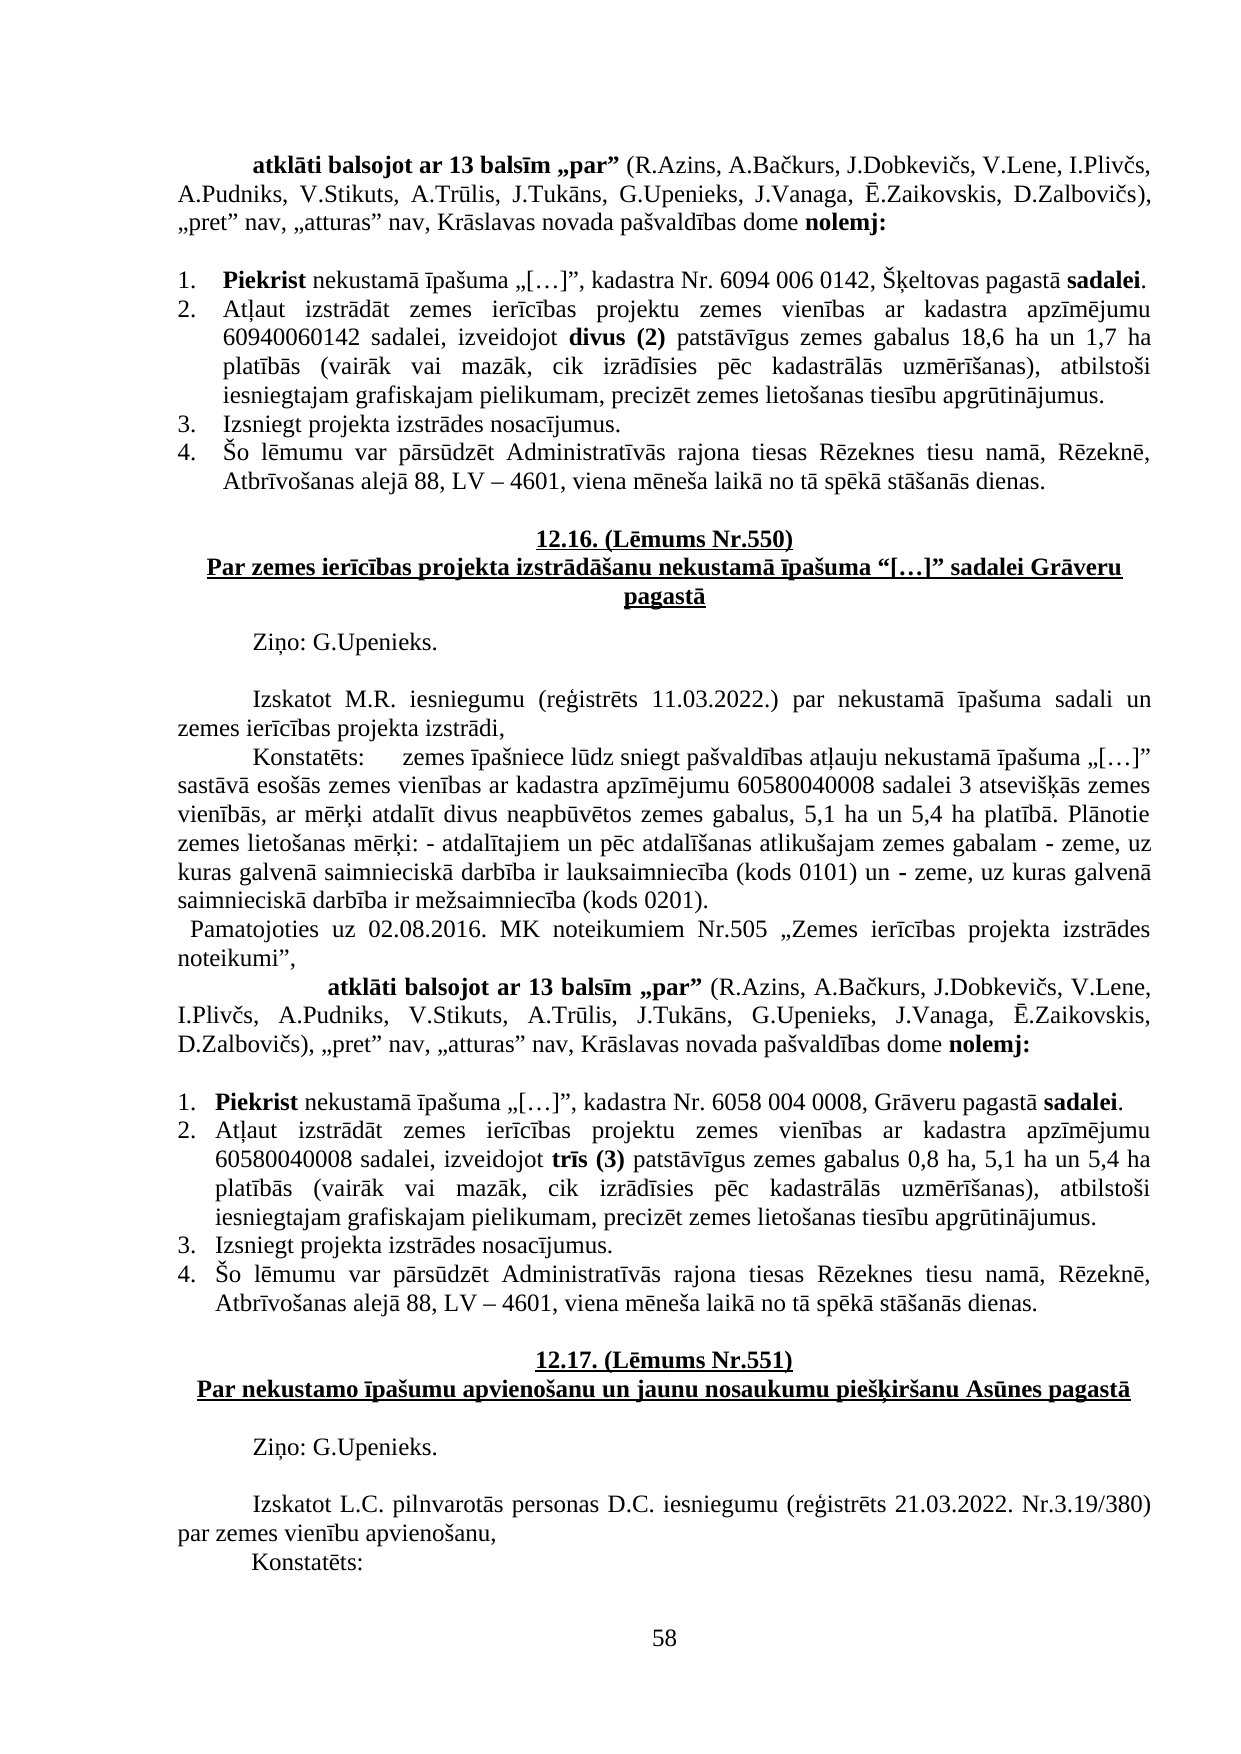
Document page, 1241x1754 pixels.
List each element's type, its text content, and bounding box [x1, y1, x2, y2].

text Izskatot L.C. pilnvarotās personas D.C. iesniegumu (reģistrēts 21.03.2022. Nr.3.19/380) par zemes vienību apvienošanu, [177, 1489, 1152, 1547]
text atklāti balsojot ar 13 balsīm „par” (R.Azins, A.Bačkurs, J.Dobkevičs, V.Lene, I.Plivčs, A.Pudniks, V.Stikuts, A.Trūlis, J.Tukāns, G.Upenieks, J.Vanaga, Ē.Zaikovskis, D.Zalbovičs), „pret” nav, „atturas” nav, Krāslavas novada pašvaldības dome nolemj: [177, 972, 1152, 1058]
text Ziņo: G.Upenieks. [177, 627, 1152, 655]
list Atļaut izstrādāt zemes ierīcības projektu zemes vienības ar kadastra apzīmējumu 60580040008 sadalei, izveidojot trīs (3) patstāvīgus zemes gabalus 0,8 ha, 5,1 ha un 5,4 ha platībās (vairāk vai mazāk, cik izrādīsies pēc kadastrālās uzmērīšanas), atbilstoši iesniegtajam grafiskajam pielikumam, precizēt zemes lietošanas tiesību apgrūtinājumus. [177, 1115, 1152, 1230]
list Atļaut izstrādāt zemes ierīcības projektu zemes vienības ar kadastra apzīmējumu 60940060142 sadalei, izveidojot divus (2) patstāvīgus zemes gabalus 18,6 ha un 1,7 ha platībās (vairāk vai mazāk, cik izrādīsies pēc kadastrālās uzmērīšanas), atbilstoši iesniegtajam grafiskajam pielikumam, precizēt zemes lietošanas tiesību apgrūtinājumus. [177, 294, 1152, 409]
list Izsniegt projekta izstrādes nosacījumus. [177, 409, 1152, 437]
text Par zemes ierīcības projekta izstrādāšanu nekustamā īpašuma “[…]” sadalei Grāveru pagastā [177, 552, 1152, 610]
text Pamatojoties uz 02.08.2016. MK noteikumiem Nr.505 „Zemes ierīcības projekta izstrādes noteikumi”, [177, 914, 1152, 972]
list Piekrist nekustamā īpašuma „[…]”, kadastra Nr. 6094 006 0142, Šķeltovas pagastā sadalei. [177, 265, 1152, 294]
text atklāti balsojot ar 13 balsīm „par” (R.Azins, A.Bačkurs, J.Dobkevičs, V.Lene, I.Plivčs, A.Pudniks, V.Stikuts, A.Trūlis, J.Tukāns, G.Upenieks, J.Vanaga, Ē.Zaikovskis, D.Zalbovičs), „pret” nav, „atturas” nav, Krāslavas novada pašvaldības dome nolemj: [177, 150, 1152, 236]
text Konstatēts: zemes īpašniece lūdz sniegt pašvaldības atļauju nekustamā īpašuma „[…]” sastāvā esošās zemes vienības ar kadastra apzīmējumu 60580040008 sadalei 3 atsevišķās zemes vienībās, ar mērķi atdalīt divus neapbūvētos zemes gabalus, 5,1 ha un 5,4 ha platībā. Plānotie zemes lietošanas mērķi: - atdalītajiem un pēc atdalīšanas atlikušajam zemes gabalam - zeme, uz kuras galvenā saimnieciskā darbība ir lauksaimniecība (kods 0101) un - zeme, uz kuras galvenā saimnieciskā darbība ir mežsaimniecība (kods 0201). [177, 742, 1152, 914]
text Konstatēts: [176, 1547, 1152, 1575]
text 12.17. (Lēmums Nr.551) [176, 1345, 1152, 1374]
list Izsniegt projekta izstrādes nosacījumus. [177, 1230, 1152, 1259]
text Izskatot M.R. iesniegumu (reģistrēts 11.03.2022.) par nekustamā īpašuma sadali un zemes ierīcības projekta izstrādi, [177, 684, 1152, 742]
text Par nekustamo īpašumu apvienošanu un jaunu nosaukumu piešķiršanu Asūnes pagastā [176, 1374, 1152, 1403]
text Ziņo: G.Upenieks. [177, 1432, 1152, 1460]
list Piekrist nekustamā īpašuma „[…]”, kadastra Nr. 6058 004 0008, Grāveru pagastā sadalei. [177, 1087, 1152, 1115]
list Šo lēmumu var pārsūdzēt Administratīvās rajona tiesas Rēzeknes tiesu namā, Rēzeknē, Atbrīvošanas alejā 88, LV – 4601, viena mēneša laikā no tā spēkā stāšanās dienas. [177, 1259, 1152, 1317]
text 12.16. (Lēmums Nr.550) [177, 524, 1152, 552]
list Šo lēmumu var pārsūdzēt Administratīvās rajona tiesas Rēzeknes tiesu namā, Rēzeknē, Atbrīvošanas alejā 88, LV – 4601, viena mēneša laikā no tā spēkā stāšanās dienas. [177, 437, 1152, 495]
